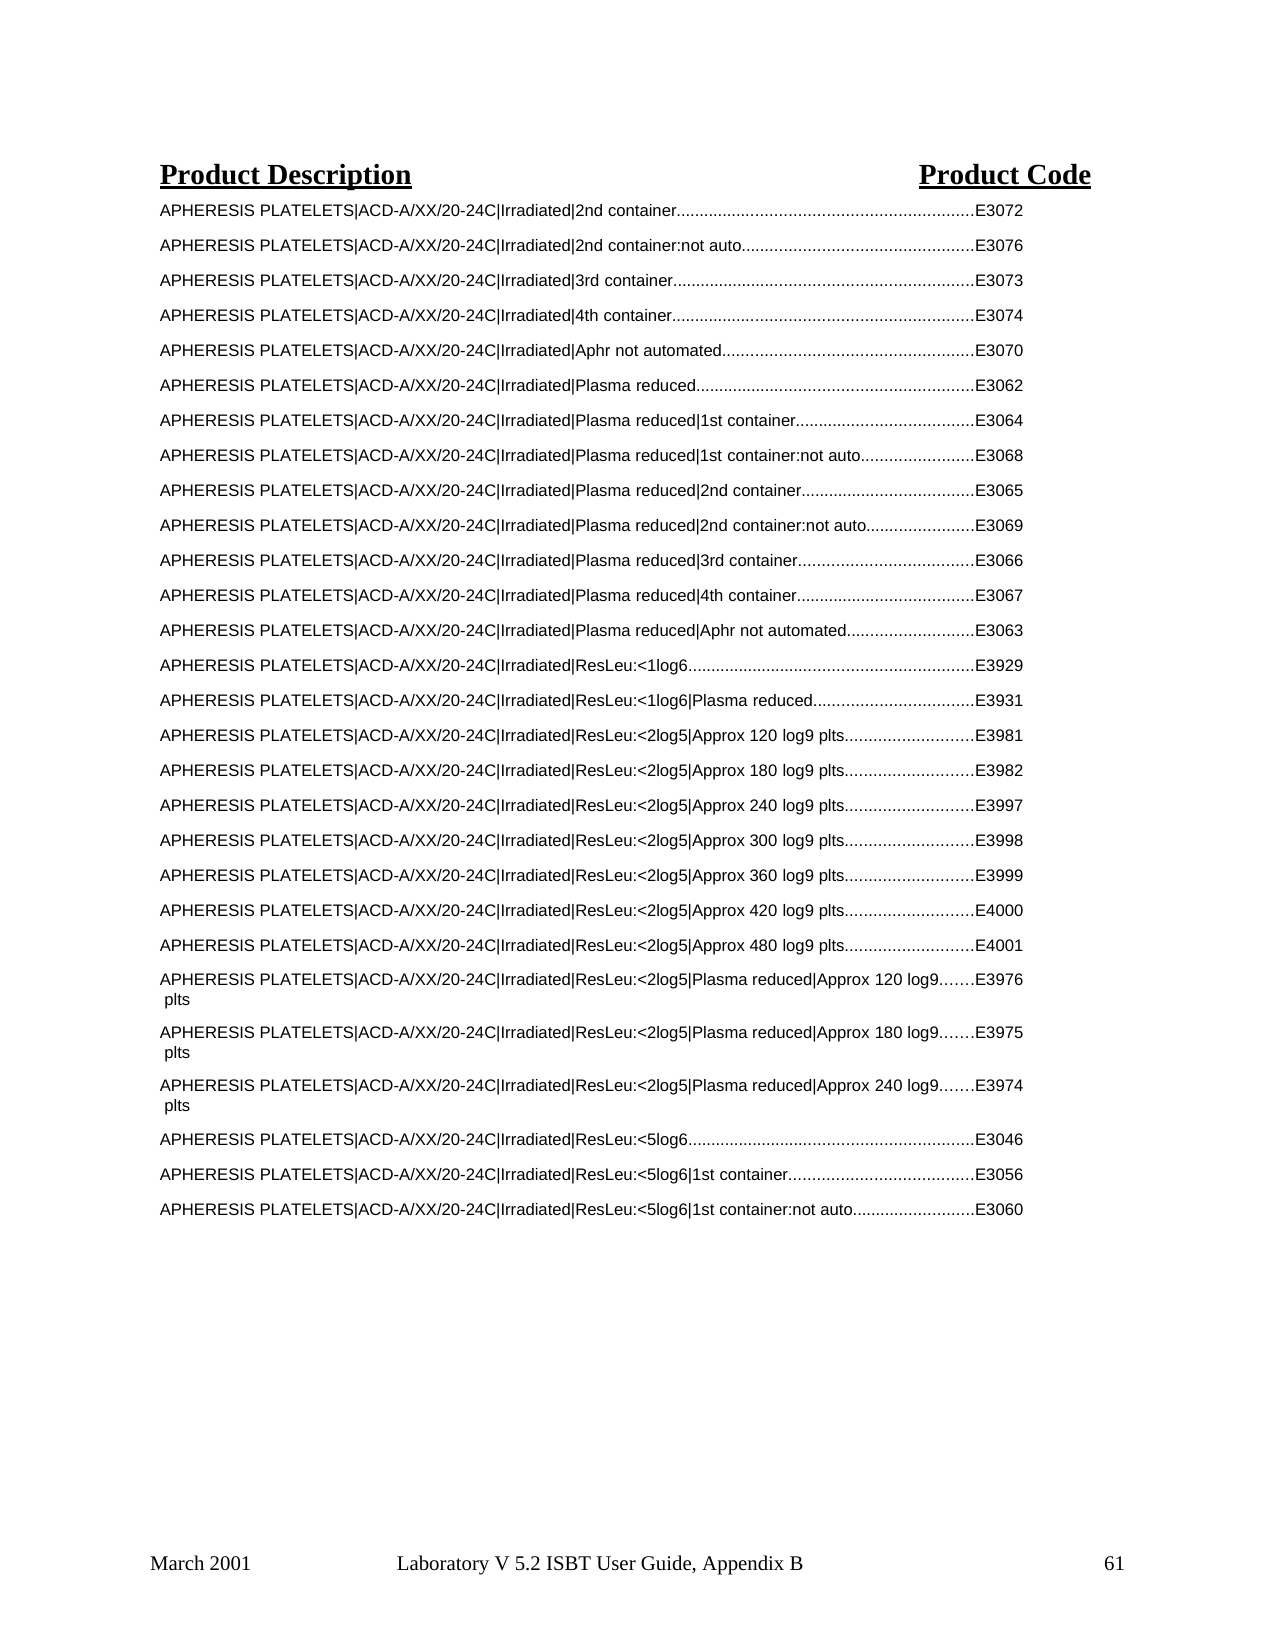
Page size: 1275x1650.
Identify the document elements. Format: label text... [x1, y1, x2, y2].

text APHERESIS PLATELETS|ACD-A/XX/20-24C|Irradiated|2nd container:not auto E3076 [159, 235, 1173, 254]
text APHERESIS PLATELETS|ACD-A/XX/20-24C|Irradiated|Plasma reduced|2nd container E3065 [159, 480, 1173, 499]
text APHERESIS PLATELETS|ACD-A/XX/20-24C|Irradiated|ResLeu:<2log5|Approx 240 log9 plts E3997 [159, 795, 1173, 814]
text plts [164, 1043, 1173, 1062]
text APHERESIS PLATELETS|ACD-A/XX/20-24C|Irradiated|ResLeu:<5log6|1st container E3056 [159, 1164, 1173, 1183]
text APHERESIS PLATELETS|ACD-A/XX/20-24C|Irradiated|2nd container E3072 [159, 200, 1173, 219]
text APHERESIS PLATELETS|ACD-A/XX/20-24C|Irradiated|ResLeu:<2log5|Approx 360 log9 plts E3999 [159, 865, 1173, 884]
text APHERESIS PLATELETS|ACD-A/XX/20-24C|Irradiated|ResLeu:<1log6 E3929 [159, 655, 1173, 674]
text APHERESIS PLATELETS|ACD-A/XX/20-24C|Irradiated|ResLeu:<2log5|Approx 480 log9 plts E4001 [159, 935, 1173, 954]
text APHERESIS PLATELETS|ACD-A/XX/20-24C|Irradiated|ResLeu:<5log6 E3046 [159, 1129, 1173, 1148]
text APHERESIS PLATELETS|ACD-A/XX/20-24C|Irradiated|ResLeu:<2log5|Plasma reduced|Approx 120 log9 E3976 [159, 966, 1173, 990]
text APHERESIS PLATELETS|ACD-A/XX/20-24C|Irradiated|Plasma reduced|4th container E3067 [159, 585, 1173, 604]
text APHERESIS PLATELETS|ACD-A/XX/20-24C|Irradiated|ResLeu:<2log5|Plasma reduced|Approx 180 log9 E3975 [159, 1019, 1173, 1043]
text plts [164, 990, 1173, 1009]
text APHERESIS PLATELETS|ACD-A/XX/20-24C|Irradiated|ResLeu:<2log5|Approx 180 log9 plts E3982 [159, 760, 1173, 779]
text APHERESIS PLATELETS|ACD-A/XX/20-24C|Irradiated|ResLeu:<2log5|Approx 300 log9 plts E3998 [159, 830, 1173, 849]
text APHERESIS PLATELETS|ACD-A/XX/20-24C|Irradiated|ResLeu:<5log6|1st container:not auto E3060 [159, 1199, 1173, 1218]
text APHERESIS PLATELETS|ACD-A/XX/20-24C|Irradiated|ResLeu:<2log5|Approx 420 log9 plts E4000 [159, 900, 1173, 919]
text APHERESIS PLATELETS|ACD-A/XX/20-24C|Irradiated|Plasma reduced|1st container:not auto E3068 [159, 445, 1173, 464]
text APHERESIS PLATELETS|ACD-A/XX/20-24C|Irradiated|ResLeu:<2log5|Plasma reduced|Approx 240 log9 E3974 [159, 1072, 1173, 1096]
text APHERESIS PLATELETS|ACD-A/XX/20-24C|Irradiated|ResLeu:<1log6|Plasma reduced E3931 [159, 690, 1173, 709]
text APHERESIS PLATELETS|ACD-A/XX/20-24C|Irradiated|ResLeu:<2log5|Approx 120 log9 plts E3981 [159, 725, 1173, 744]
text APHERESIS PLATELETS|ACD-A/XX/20-24C|Irradiated|4th container E3074 [159, 305, 1173, 324]
text plts [164, 1096, 1173, 1115]
text APHERESIS PLATELETS|ACD-A/XX/20-24C|Irradiated|Plasma reduced|3rd container E3066 [159, 550, 1173, 569]
text APHERESIS PLATELETS|ACD-A/XX/20-24C|Irradiated|Plasma reduced E3062 [159, 375, 1173, 394]
text APHERESIS PLATELETS|ACD-A/XX/20-24C|Irradiated|3rd container E3073 [159, 270, 1173, 289]
text APHERESIS PLATELETS|ACD-A/XX/20-24C|Irradiated|Plasma reduced|1st container E3064 [159, 410, 1173, 429]
text APHERESIS PLATELETS|ACD-A/XX/20-24C|Irradiated|Plasma reduced|2nd container:not auto E3069 [159, 515, 1173, 534]
text APHERESIS PLATELETS|ACD-A/XX/20-24C|Irradiated|Aphr not automated E3070 [159, 340, 1173, 359]
text APHERESIS PLATELETS|ACD-A/XX/20-24C|Irradiated|Plasma reduced|Aphr not automated E3063 [159, 620, 1173, 639]
